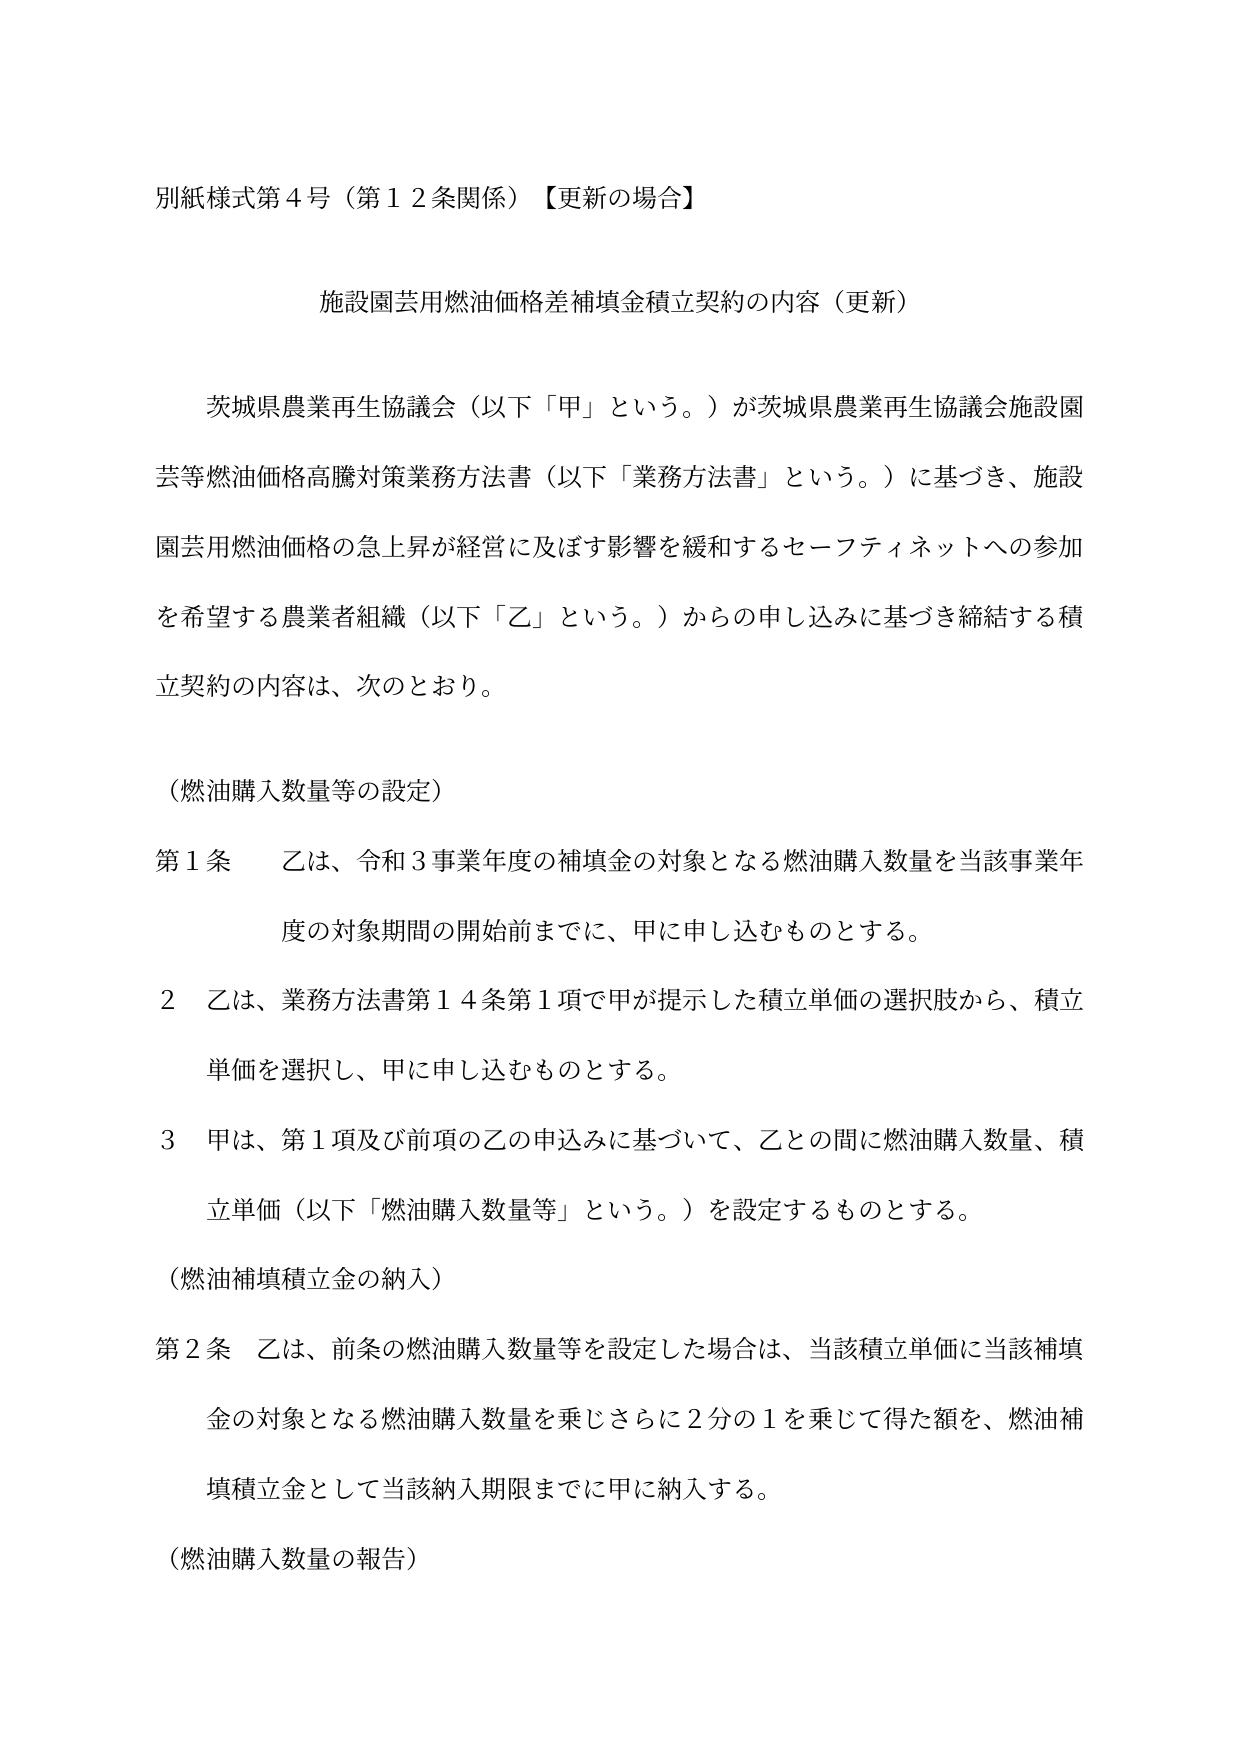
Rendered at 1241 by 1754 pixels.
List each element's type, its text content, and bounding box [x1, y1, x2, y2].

text 別紙様式第４号（第１２条関係）【更新の場合】 [156, 162, 1084, 231]
text （燃油購入数量等の設定） [156, 755, 1084, 824]
list 乙は、令和３事業年度の補填金の対象となる燃油購入数量を当該事業年度の対象期間の開始前までに、甲に申し込むものとする。 [156, 824, 1084, 964]
text ２ 乙は、業務方法書第１４条第１項で甲が提示した積立単価の選択肢から、積立単価を選択し、甲に申し込むものとする。 [156, 964, 1084, 1104]
text 第２条 乙は、前条の燃油購入数量等を設定した場合は、当該積立単価に当該補填金の対象となる燃油購入数量を乗じさらに２分の１を乗じて得た額を、燃油補填積立金として当該納入期限までに甲に納入する。 [156, 1313, 1084, 1522]
text ３ 甲は、第１項及び前項の乙の申込みに基づいて、乙との間に燃油購入数量、積立単価（以下「燃油購入数量等」という。）を設定するものとする。 [156, 1104, 1084, 1243]
text （燃油補填積立金の納入） [156, 1243, 1084, 1313]
text （燃油購入数量の報告） [156, 1522, 1084, 1592]
text 茨城県農業再生協議会（以下「甲」という。）が茨城県農業再生協議会施設園芸等燃油価格高騰対策業務方法書（以下「業務方法書」という。）に基づき、施設園芸用燃油価格の急上昇が経営に及ぼす影響を緩和するセーフティネットへの参加を希望する農業者組織（以下「乙」という。）からの申し込みに基づき締結する積立契約の内容は、次のとおり。 [156, 371, 1084, 720]
text 施設園芸用燃油価格差補填金積立契約の内容（更新） [156, 266, 1084, 336]
